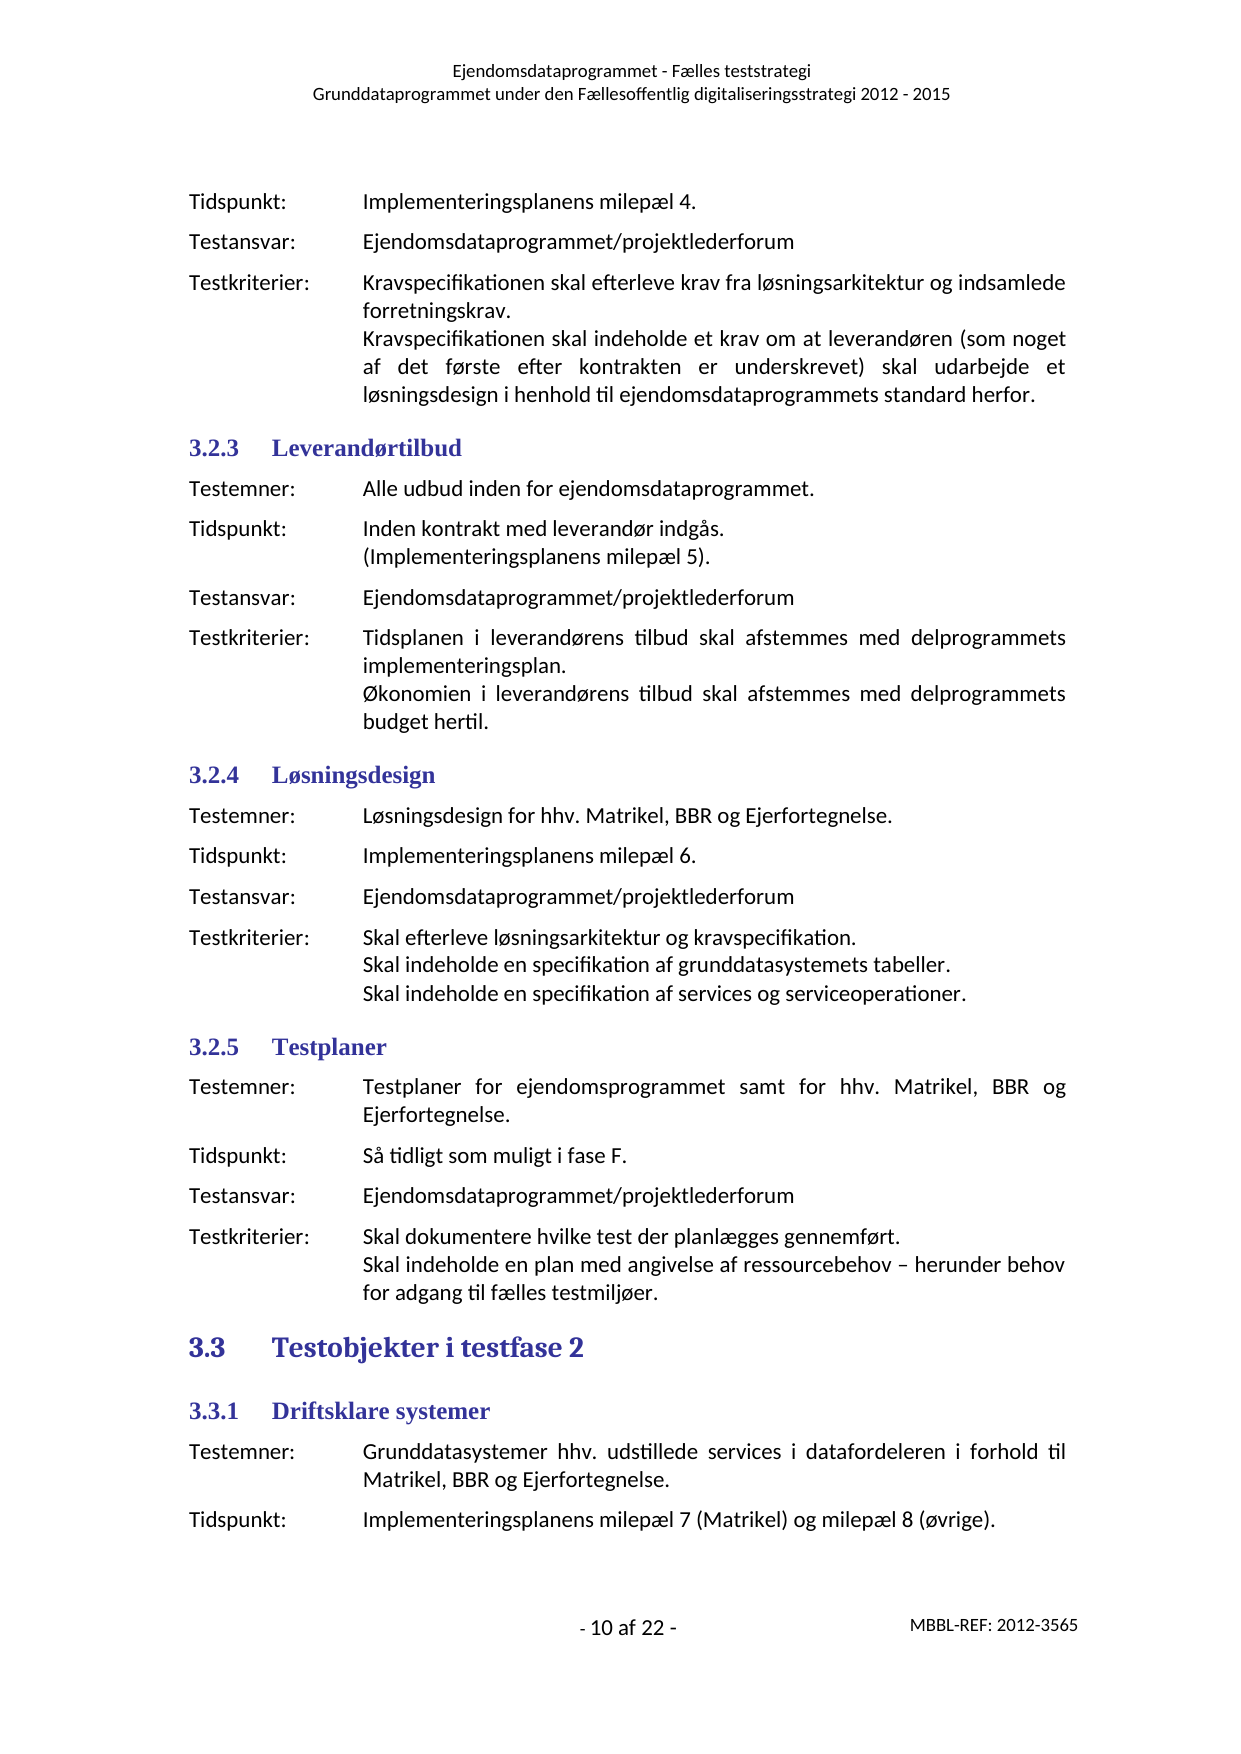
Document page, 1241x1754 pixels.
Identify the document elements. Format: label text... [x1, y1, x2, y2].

table_header Testemner: [178, 1073, 351, 1128]
table_cell Ejendomsdataprogrammet/projektlederforum [351, 570, 1078, 611]
subtitle Løsningsdesign [189, 760, 1075, 789]
table_cell Tidsplanen i leverandørens tilbud skal afstemmes med delprogrammets implementeringsplan. Økonomien i leverandørens tilbud skal afstemmes med delprogrammets budget hertil. [351, 611, 1078, 735]
table_cell Ejendomsdataprogrammet/projektlederforum [351, 870, 1078, 910]
subtitle Testplaner [189, 1032, 1075, 1060]
table_cell Ejendomsdataprogrammet/projektlederforum [351, 215, 1078, 255]
table_header Testemner: [178, 1437, 351, 1493]
table_cell Tidspunkt: [178, 174, 351, 215]
table_cell Tidspunkt: [178, 502, 351, 570]
subtitle Testobjekter i testfase 2 [189, 1331, 1075, 1364]
table_header Alle udbud inden for ejendomsdataprogrammet. [351, 474, 1078, 502]
table_cell Testkriterier: [178, 1210, 351, 1306]
table_header Testemner: [178, 474, 351, 502]
table_cell Testkriterier: [178, 910, 351, 1007]
table_cell Ejendomsdataprogrammet/projektlederforum [351, 1169, 1078, 1209]
subtitle Leverandørtilbud [189, 433, 1075, 462]
table_cell Implementeringsplanens milepæl 6. [351, 829, 1078, 869]
table_cell Så tidligt som muligt i fase F. [351, 1129, 1078, 1169]
table_cell Implementeringsplanens milepæl 7 (Matrikel) og milepæl 8 (øvrige). [351, 1493, 1078, 1533]
table_cell Kravspecifikationen skal efterleve krav fra løsningsarkitektur og indsamlede forretningskrav. Kravspecifikationen skal indeholde et krav om at leverandøren (som noget af det første efter kontrakten er underskrevet) skal udarbejde et løsningsdesign i henhold til ejendomsdataprogrammets standard herfor. [351, 255, 1078, 408]
subtitle Driftsklare systemer [189, 1396, 1075, 1425]
table_header Testplaner for ejendomsprogrammet samt for hhv. Matrikel, BBR og Ejerfortegnelse. [351, 1073, 1078, 1128]
table_cell Tidspunkt: [178, 829, 351, 869]
table_cell Skal dokumentere hvilke test der planlægges gennemført. Skal indeholde en plan med angivelse af ressourcebehov – herunder behov for adgang til fælles testmiljøer. [351, 1210, 1078, 1306]
table_cell Testansvar: [178, 570, 351, 611]
table_cell Skal efterleve løsningsarkitektur og kravspecifikation. Skal indeholde en specifikation af grunddatasystemets tabeller. Skal indeholde en specifikation af services og serviceoperationer. [351, 910, 1078, 1007]
table_cell Implementeringsplanens milepæl 4. [351, 174, 1078, 215]
table_cell Tidspunkt: [178, 1129, 351, 1169]
table_cell Inden kontrakt med leverandør indgås. (Implementeringsplanens milepæl 5). [351, 502, 1078, 570]
table_header Grunddatasystemer hhv. udstillede services i datafordeleren i forhold til Matrikel, BBR og Ejerfortegnelse. [351, 1437, 1078, 1493]
table_cell Tidspunkt: [178, 1493, 351, 1533]
table_cell Testkriterier: [178, 611, 351, 735]
table_cell Testansvar: [178, 215, 351, 255]
table_cell Testansvar: [178, 870, 351, 910]
table_cell Testansvar: [178, 1169, 351, 1209]
table_header Testemner: [178, 801, 351, 829]
table_cell Testkriterier: [178, 255, 351, 408]
table_header Løsningsdesign for hhv. Matrikel, BBR og Ejerfortegnelse. [351, 801, 1078, 829]
